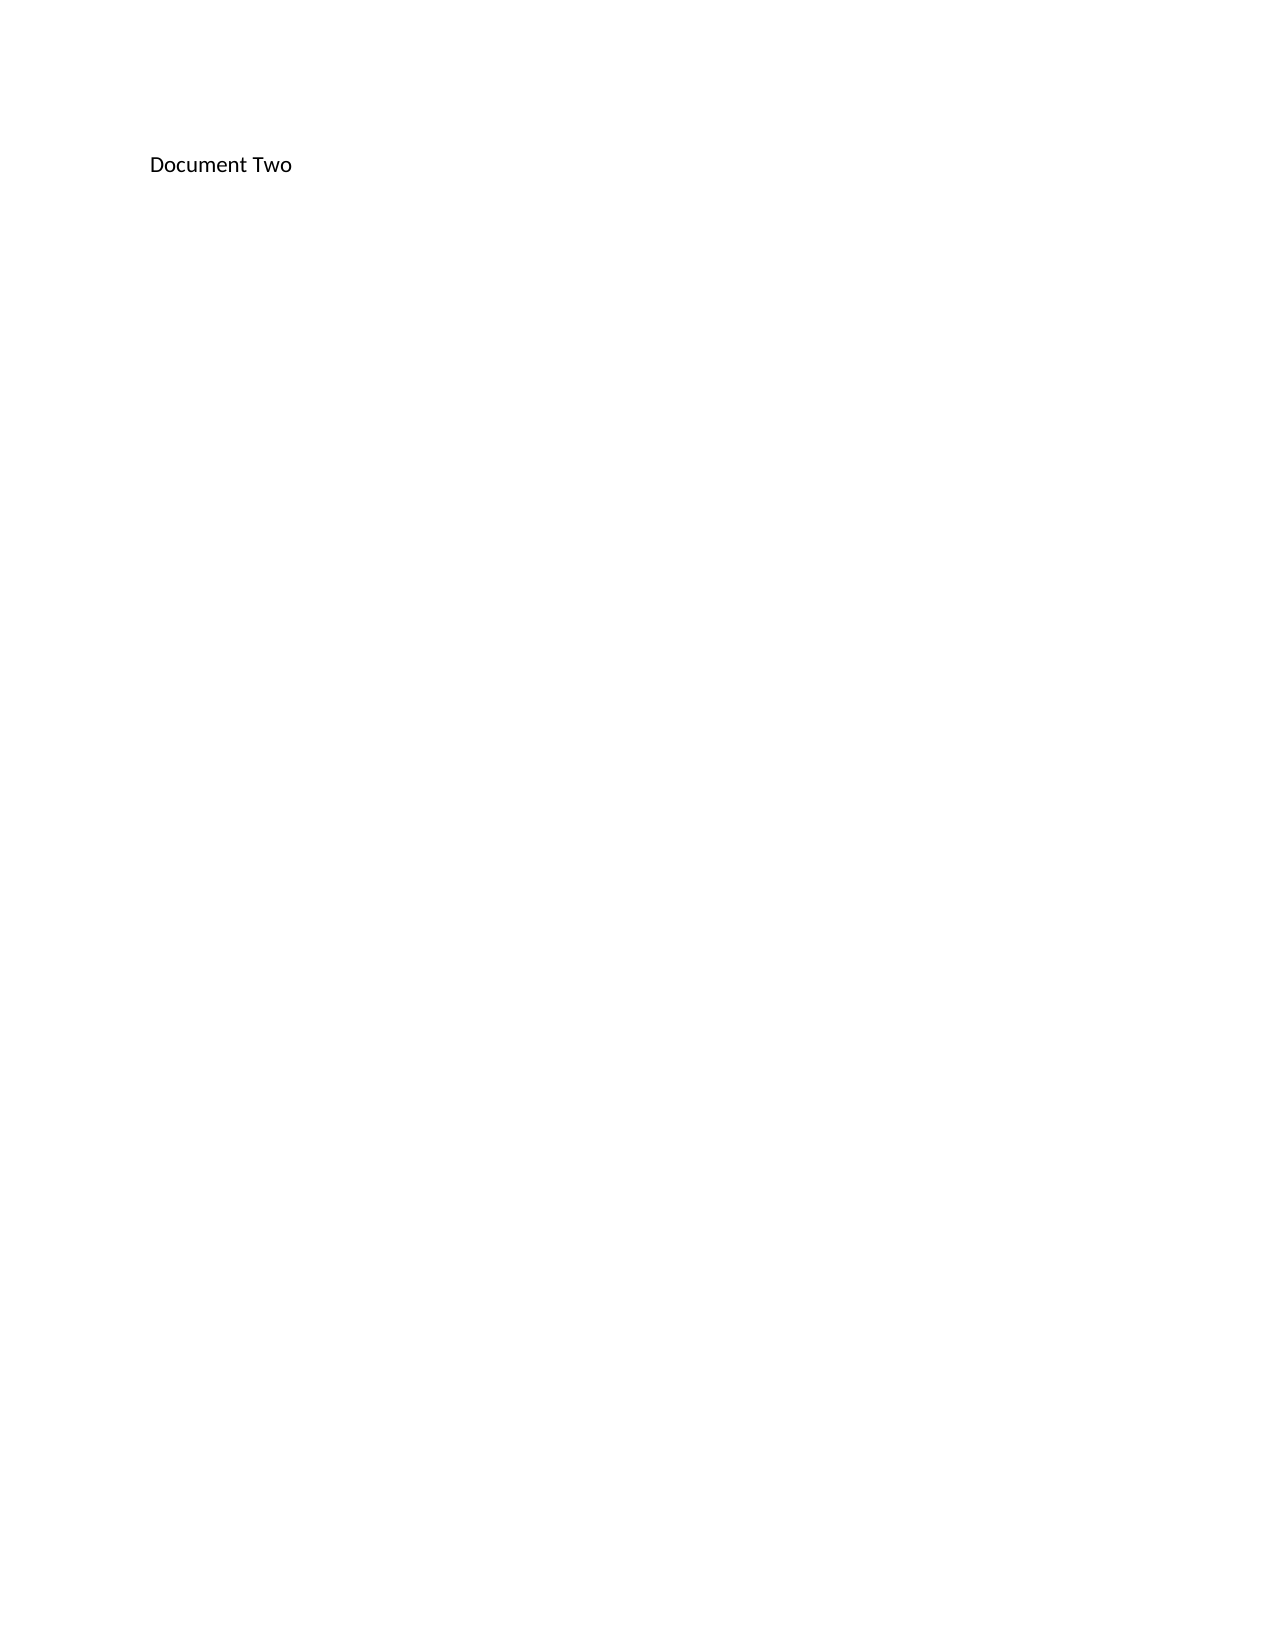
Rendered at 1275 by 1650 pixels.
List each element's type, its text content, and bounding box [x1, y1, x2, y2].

text Document Two [150, 150, 1125, 178]
